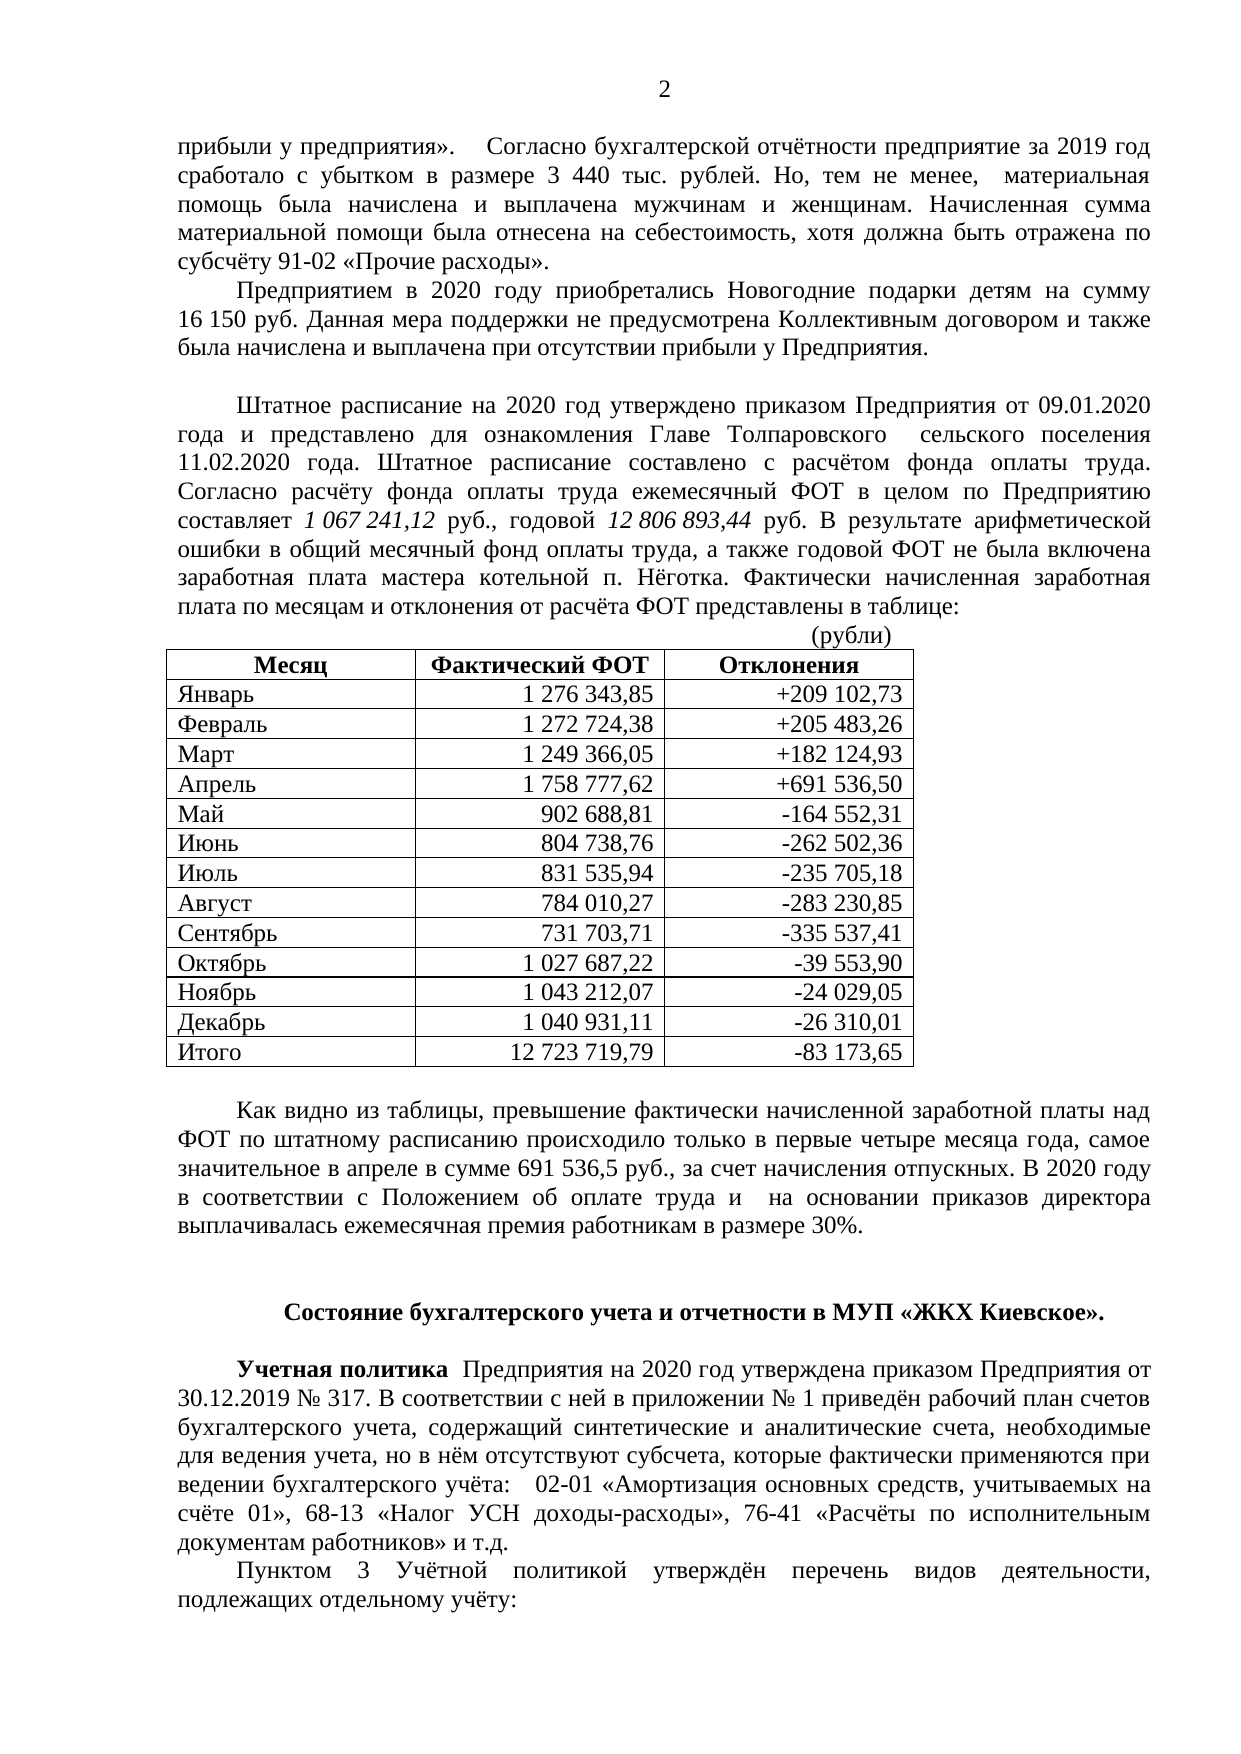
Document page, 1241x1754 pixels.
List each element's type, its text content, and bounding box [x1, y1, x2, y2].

text Как видно из таблицы, превышение фактически начисленной заработной платы над ФОТ по штатному расписанию происходило только в первые четыре месяца года, самое значительное в апреле в сумме 691 536,5 руб., за счет начисления отпускных. В 2020 году в соответствии с Положением об оплате труда и на основании приказов директора выплачивалась ежемесячная премия работникам в размере 30%. [177, 1096, 1152, 1239]
table_cell Январь [167, 680, 415, 708]
table_cell 804 738,76 [416, 829, 664, 857]
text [177, 131, 1152, 275]
table_cell Декабрь [167, 1007, 415, 1036]
table_cell 12 723 719,79 [416, 1037, 664, 1066]
text Штатное расписание на 2020 год утверждено приказом Предприятия от 09.01.2020 года и представлено для ознакомления Главе Толпаровского сельского поселения 11.02.2020 года. Штатное расписание составлено с расчётом фонда оплаты труда. Согласно расчёту фонда оплаты труда ежемесячный ФОТ в целом по Предприятию составляет 1 067 241,12 руб., годовой 12 806 893,44 руб. В результате арифметической ошибки в общий месячный фонд оплаты труда, а также годовой ФОТ не была включена заработная плата мастера котельной п. Нёготка. Фактически начисленная заработная плата по месяцам и отклонения от расчёта ФОТ представлены в таблице: [177, 390, 1152, 620]
table_cell -283 230,85 [665, 888, 913, 917]
table_cell -83 173,65 [665, 1037, 913, 1066]
text Предприятием в 2020 году приобретались Новогодние подарки детям на сумму 16 150 руб. Данная мера поддержки не предусмотрена Коллективным договором и также была начислена и выплачена при отсутствии прибыли у Предприятия. [177, 275, 1152, 361]
table_cell Февраль [167, 709, 415, 738]
table_cell -164 552,31 [665, 799, 913, 827]
table_cell Апрель [167, 769, 415, 798]
table_cell Итого [167, 1037, 415, 1066]
table_cell +182 124,93 [665, 739, 913, 768]
table_cell 831 535,94 [416, 858, 664, 887]
table_cell 784 010,27 [416, 888, 664, 917]
table_cell -39 553,90 [665, 948, 913, 976]
table_cell -235 705,18 [665, 858, 913, 887]
table_header Фактический ФОТ [416, 650, 664, 678]
table_cell -262 502,36 [665, 829, 913, 857]
table_cell Август [167, 888, 415, 917]
table_cell 731 703,71 [416, 918, 664, 947]
table_cell 902 688,81 [416, 799, 664, 827]
table_cell +209 102,73 [665, 680, 913, 708]
table_cell 1 272 724,38 [416, 709, 664, 738]
text Состояние бухгалтерского учета и отчетности в МУП «ЖКХ Киевское». [177, 1297, 1152, 1326]
table_cell -24 029,05 [665, 978, 913, 1006]
table_cell +205 483,26 [665, 709, 913, 738]
table_cell Март [167, 739, 415, 768]
table_header Месяц [167, 650, 415, 678]
table_cell Июль [167, 858, 415, 887]
table_cell Ноябрь [167, 978, 415, 1006]
table_cell 1 040 931,11 [416, 1007, 664, 1036]
text Учетная политика Предприятия на 2020 год утверждена приказом Предприятия от 30.12.2019 № 317. В соответствии с ней в приложении № 1 приведён рабочий план счетов бухгалтерского учета, содержащий синтетические и аналитические счета, необходимые для ведения учета, но в нём отсутствуют субсчета, которые фактически применяются при ведении бухгалтерского учёта: 02-01 «Амортизация основных средств, учитываемых на счёте 01», 68-13 «Налог УСН доходы-расходы», 76-41 «Расчёты по исполнительным документам работников» и т.д. [177, 1354, 1152, 1556]
table_cell 1 043 212,07 [416, 978, 664, 1006]
table_cell 1 758 777,62 [416, 769, 664, 798]
table_cell Сентябрь [167, 918, 415, 947]
table_cell 1 276 343,85 [416, 680, 664, 708]
table_cell Октябрь [167, 948, 415, 976]
table_cell Май [167, 799, 415, 827]
table_header Отклонения [665, 650, 913, 678]
table_cell -26 310,01 [665, 1007, 913, 1036]
table_cell 1 249 366,05 [416, 739, 664, 768]
table_cell Июнь [167, 829, 415, 857]
text (рубли) [177, 620, 1152, 649]
table_cell 1 027 687,22 [416, 948, 664, 976]
table_cell +691 536,50 [665, 769, 913, 798]
text Пунктом 3 Учётной политикой утверждён перечень видов деятельности, подлежащих отдельному учёту: [177, 1556, 1152, 1613]
table_cell -335 537,41 [665, 918, 913, 947]
